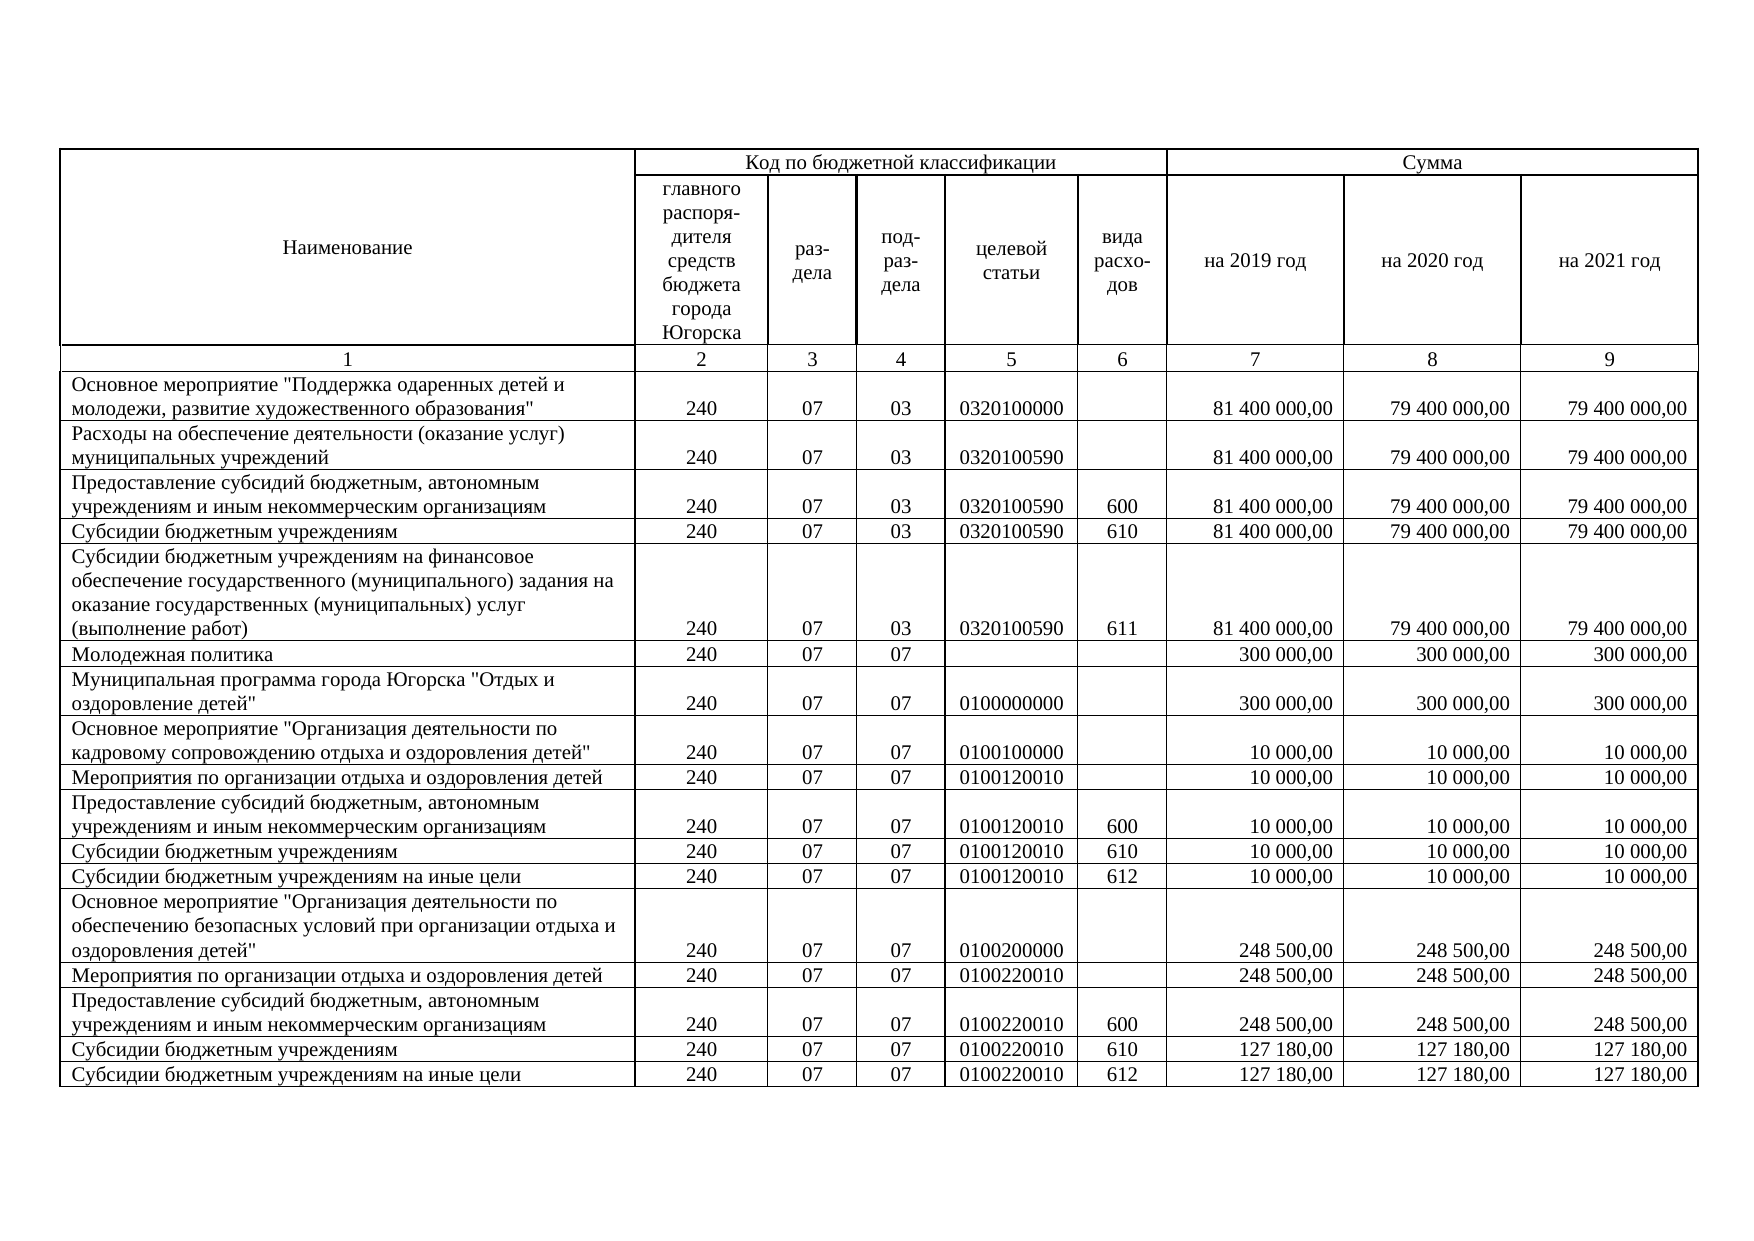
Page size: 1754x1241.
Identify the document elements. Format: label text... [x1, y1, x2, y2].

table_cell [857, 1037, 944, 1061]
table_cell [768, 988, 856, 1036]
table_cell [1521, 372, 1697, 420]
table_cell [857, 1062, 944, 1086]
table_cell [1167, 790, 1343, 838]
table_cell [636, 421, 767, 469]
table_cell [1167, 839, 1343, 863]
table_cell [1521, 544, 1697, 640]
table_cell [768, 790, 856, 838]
table_cell 5 [946, 345, 1077, 371]
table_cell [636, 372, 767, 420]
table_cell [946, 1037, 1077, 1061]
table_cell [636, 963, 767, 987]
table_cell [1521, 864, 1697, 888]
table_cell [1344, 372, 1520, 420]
table_cell 7 [1167, 345, 1343, 371]
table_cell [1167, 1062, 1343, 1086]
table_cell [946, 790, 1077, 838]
table_cell на 2021 год [1522, 176, 1697, 344]
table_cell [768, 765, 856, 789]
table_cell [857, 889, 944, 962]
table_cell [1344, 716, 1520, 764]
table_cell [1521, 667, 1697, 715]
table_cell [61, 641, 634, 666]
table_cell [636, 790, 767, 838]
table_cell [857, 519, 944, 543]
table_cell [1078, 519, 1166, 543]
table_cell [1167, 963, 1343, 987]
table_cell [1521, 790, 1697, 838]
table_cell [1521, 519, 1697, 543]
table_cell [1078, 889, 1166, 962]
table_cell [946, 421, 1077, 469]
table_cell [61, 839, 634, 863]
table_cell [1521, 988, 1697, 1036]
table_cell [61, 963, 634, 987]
table_cell раз-дела [769, 176, 855, 344]
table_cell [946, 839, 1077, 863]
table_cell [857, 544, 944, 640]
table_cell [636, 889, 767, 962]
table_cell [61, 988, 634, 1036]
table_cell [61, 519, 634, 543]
table_cell на 2020 год [1345, 176, 1520, 344]
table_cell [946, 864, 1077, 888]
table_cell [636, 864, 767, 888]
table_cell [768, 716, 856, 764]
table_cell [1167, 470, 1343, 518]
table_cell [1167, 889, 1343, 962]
table_cell целевой статьи [946, 176, 1077, 344]
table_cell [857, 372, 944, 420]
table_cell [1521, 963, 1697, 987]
table_cell 9 [1521, 345, 1698, 371]
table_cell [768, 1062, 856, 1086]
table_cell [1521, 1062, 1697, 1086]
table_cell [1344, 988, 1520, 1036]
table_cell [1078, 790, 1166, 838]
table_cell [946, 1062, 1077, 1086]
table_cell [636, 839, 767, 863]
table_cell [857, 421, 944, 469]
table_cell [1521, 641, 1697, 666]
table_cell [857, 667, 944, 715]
table_cell 4 [857, 345, 944, 371]
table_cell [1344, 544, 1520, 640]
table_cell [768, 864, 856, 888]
table_header Наименование [61, 150, 634, 344]
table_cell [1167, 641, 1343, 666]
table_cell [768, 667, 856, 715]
table_cell под-раз-дела [858, 176, 944, 344]
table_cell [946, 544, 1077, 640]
table_cell 6 [1078, 345, 1166, 371]
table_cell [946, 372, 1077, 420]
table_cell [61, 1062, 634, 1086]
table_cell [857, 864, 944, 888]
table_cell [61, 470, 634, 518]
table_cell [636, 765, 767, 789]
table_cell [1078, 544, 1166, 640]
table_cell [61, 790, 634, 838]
table_header Код по бюджетной классификации [636, 150, 1166, 174]
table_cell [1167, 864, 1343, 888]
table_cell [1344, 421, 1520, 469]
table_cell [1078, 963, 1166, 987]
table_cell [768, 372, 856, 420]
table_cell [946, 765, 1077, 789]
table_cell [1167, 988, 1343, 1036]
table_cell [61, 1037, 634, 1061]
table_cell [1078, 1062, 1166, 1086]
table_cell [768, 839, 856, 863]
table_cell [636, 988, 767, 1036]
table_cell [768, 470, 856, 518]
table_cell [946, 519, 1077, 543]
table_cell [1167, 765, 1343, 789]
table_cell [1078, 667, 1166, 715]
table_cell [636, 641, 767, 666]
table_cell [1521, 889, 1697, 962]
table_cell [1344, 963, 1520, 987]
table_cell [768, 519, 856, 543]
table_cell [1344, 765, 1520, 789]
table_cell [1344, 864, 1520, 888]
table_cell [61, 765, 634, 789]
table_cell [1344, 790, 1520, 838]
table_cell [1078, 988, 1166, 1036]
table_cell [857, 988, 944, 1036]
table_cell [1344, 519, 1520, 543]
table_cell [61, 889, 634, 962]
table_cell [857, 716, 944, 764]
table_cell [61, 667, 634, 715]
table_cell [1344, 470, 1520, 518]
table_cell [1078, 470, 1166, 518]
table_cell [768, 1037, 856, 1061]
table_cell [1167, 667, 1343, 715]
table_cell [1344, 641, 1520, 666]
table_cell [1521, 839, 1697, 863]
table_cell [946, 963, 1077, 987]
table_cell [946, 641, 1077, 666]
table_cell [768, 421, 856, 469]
table_cell 2 [636, 345, 767, 371]
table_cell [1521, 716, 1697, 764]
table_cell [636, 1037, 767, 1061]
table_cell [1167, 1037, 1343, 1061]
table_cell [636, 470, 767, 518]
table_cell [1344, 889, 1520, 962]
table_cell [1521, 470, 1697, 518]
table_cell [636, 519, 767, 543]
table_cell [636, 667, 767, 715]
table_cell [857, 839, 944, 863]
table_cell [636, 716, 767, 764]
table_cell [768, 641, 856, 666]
table_header Сумма [1168, 150, 1697, 174]
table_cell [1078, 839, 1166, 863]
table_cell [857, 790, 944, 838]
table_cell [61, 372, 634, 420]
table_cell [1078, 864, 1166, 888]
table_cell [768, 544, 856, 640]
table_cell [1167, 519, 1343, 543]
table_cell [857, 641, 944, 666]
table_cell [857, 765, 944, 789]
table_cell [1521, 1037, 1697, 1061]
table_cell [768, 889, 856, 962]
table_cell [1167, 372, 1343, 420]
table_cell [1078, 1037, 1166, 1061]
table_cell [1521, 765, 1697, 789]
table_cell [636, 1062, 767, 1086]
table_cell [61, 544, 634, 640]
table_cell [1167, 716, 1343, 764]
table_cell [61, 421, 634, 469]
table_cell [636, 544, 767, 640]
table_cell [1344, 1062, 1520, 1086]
table_cell 1 [61, 345, 634, 371]
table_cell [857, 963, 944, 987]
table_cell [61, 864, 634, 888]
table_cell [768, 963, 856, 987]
table_cell 3 [768, 345, 856, 371]
table_cell вида расхо-дов [1079, 176, 1166, 344]
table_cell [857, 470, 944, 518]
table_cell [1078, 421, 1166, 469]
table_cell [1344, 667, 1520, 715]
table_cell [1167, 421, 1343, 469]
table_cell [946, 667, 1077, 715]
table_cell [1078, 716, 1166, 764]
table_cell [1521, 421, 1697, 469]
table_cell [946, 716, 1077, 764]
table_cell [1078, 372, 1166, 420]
table_cell главного распоря-дителя средств бюджета города Югорска [636, 176, 767, 344]
table_cell 8 [1344, 345, 1520, 371]
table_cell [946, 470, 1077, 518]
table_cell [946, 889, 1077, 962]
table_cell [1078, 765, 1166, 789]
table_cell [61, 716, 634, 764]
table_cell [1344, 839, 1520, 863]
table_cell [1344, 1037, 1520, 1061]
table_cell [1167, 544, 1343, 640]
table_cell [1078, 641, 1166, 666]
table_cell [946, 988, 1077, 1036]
table_cell на 2019 год [1168, 176, 1343, 344]
